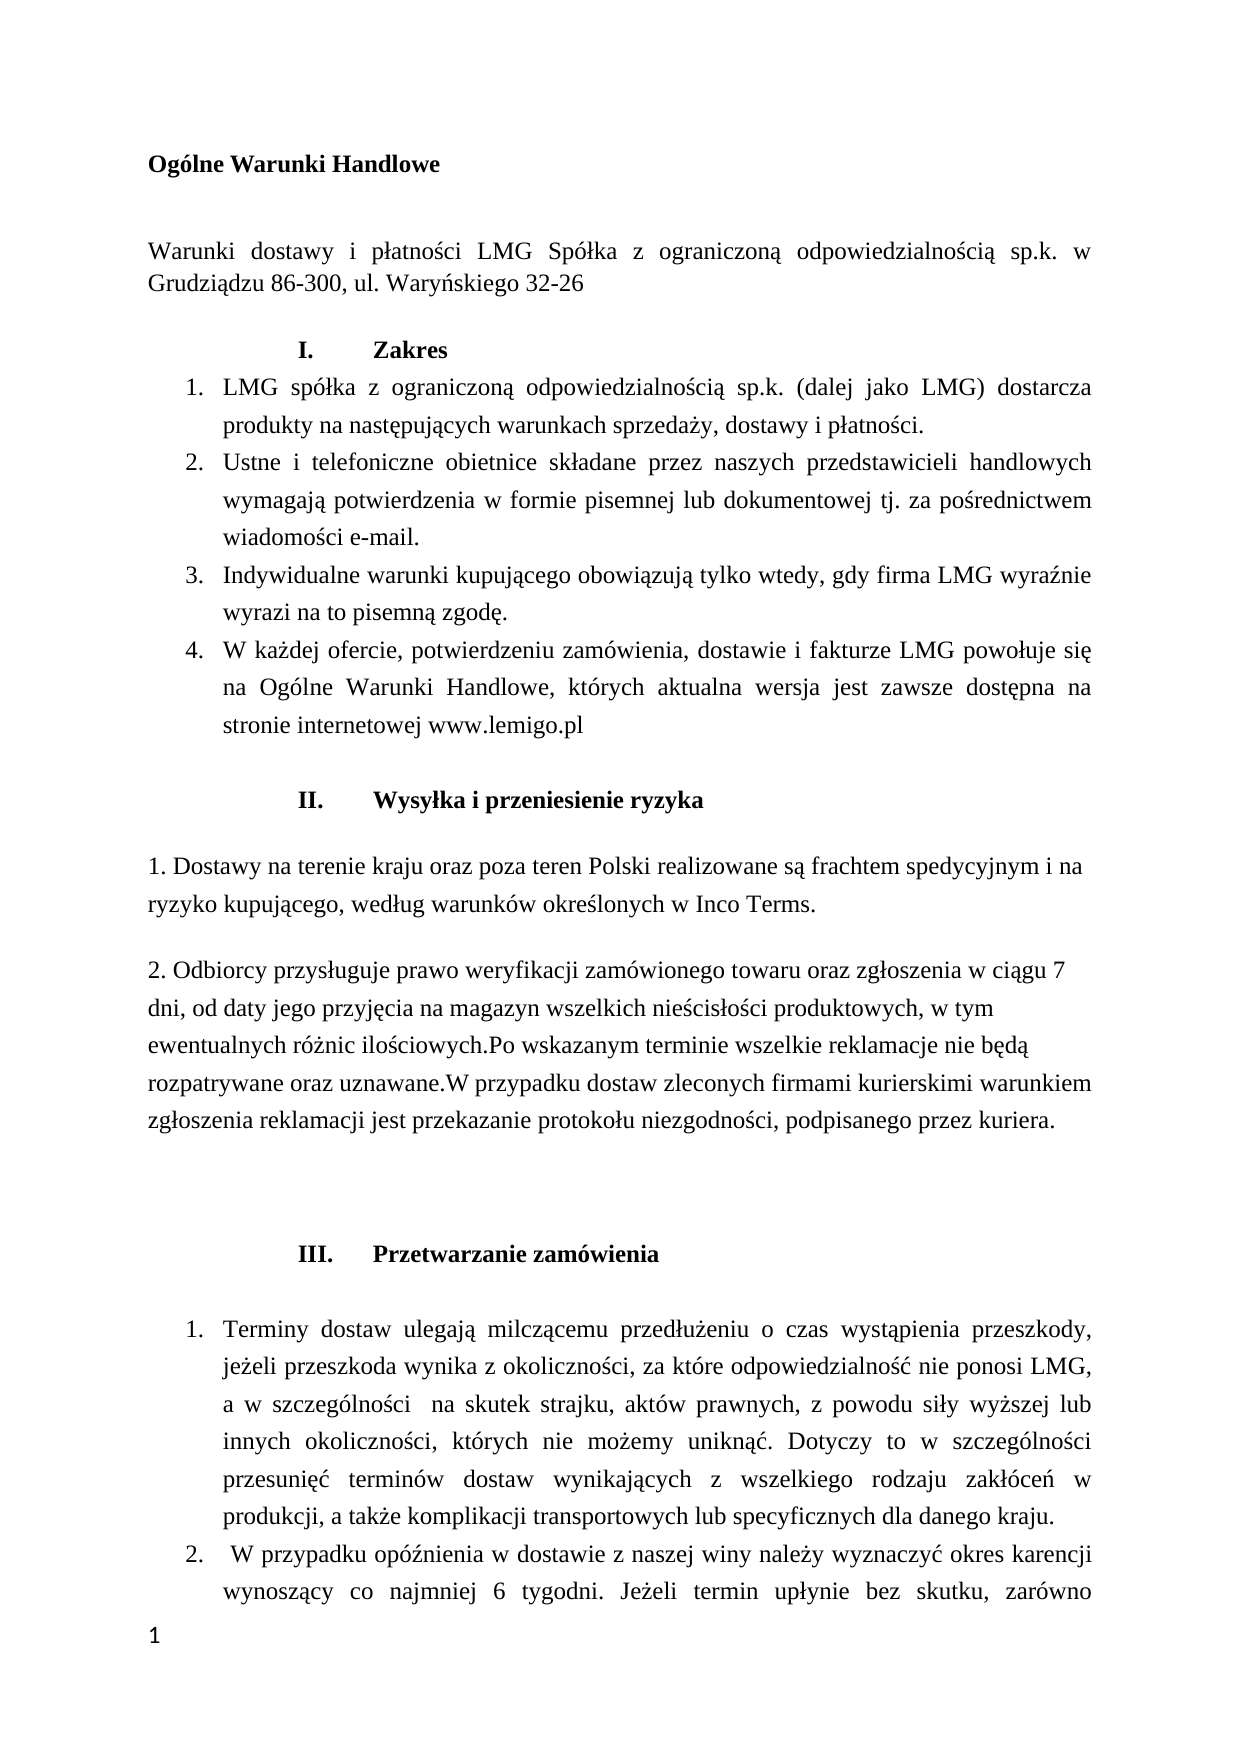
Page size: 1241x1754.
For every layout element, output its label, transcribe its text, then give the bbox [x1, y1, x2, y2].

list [185, 1530, 1093, 1605]
list W każdej ofercie, potwierdzeniu zamówienia, dostawie i fakturze LMG powołuje się na Ogólne Warunki Handlowe, których aktualna wersja jest zawsze dostępna na stronie internetowej www.lemigo.pl [185, 626, 1093, 738]
list LMG spółka z ograniczoną odpowiedzialnością sp.k. (dalej jako LMG) dostarcza produkty na następujących warunkach sprzedaży, dostawy i płatności. [185, 363, 1093, 438]
list Przetwarzanie zamówienia [298, 1230, 1093, 1268]
list Ogólne Warunki Handlowe [148, 148, 1093, 178]
list Indywidualne warunki kupującego obowiązują tylko wtedy, gdy firma LMG wyraźnie wyrazi na to pisemną zgodę. [185, 551, 1093, 626]
text 2. Odbiorcy przysługuje prawo weryfikacji zamówionego towaru oraz zgłoszenia w ciągu 7 dni, od daty jego przyjęcia na magazyn wszelkich nieścisłości produktowych, w tym ewentualnych różnic ilościowych.Po wskazanym terminie wszelkie reklamacje nie będą rozpatrywane oraz uznawane.W przypadku dostaw zleconych firmami kurierskimi warunkiem zgłoszenia reklamacji jest przekazanie protokołu niezgodności, podpisanego przez kuriera. [148, 947, 1093, 1134]
list Wysyłka i przeniesienie ryzyka [298, 776, 1093, 813]
list Terminy dostaw ulegają milczącemu przedłużeniu o czas wystąpienia przeszkody, jeżeli przeszkoda wynika z okoliczności, za które odpowiedzialność nie ponosi LMG, a w szczególności na skutek strajku, aktów prawnych, z powodu siły wyższej lub innych okoliczności, których nie możemy uniknąć. Dotyczy to w szczególności przesunięć terminów dostaw wynikających z wszelkiego rodzaju zakłóceń w produkcji, a także komplikacji transportowych lub specyficznych dla danego kraju. [185, 1305, 1093, 1530]
list Ustne i telefoniczne obietnice składane przez naszych przedstawicieli handlowych wymagają potwierdzenia w formie pisemnej lub dokumentowej tj. za pośrednictwem wiadomości e-mail. [185, 438, 1093, 551]
list Zakres [298, 326, 1093, 363]
text 1. Dostawy na terenie kraju oraz poza teren Polski realizowane są frachtem spedycyjnym i na ryzyko kupującego, według warunków określonych w Inco Terms. [148, 843, 1093, 918]
list Warunki dostawy i płatności LMG Spółka z ograniczoną odpowiedzialnością sp.k. w Grudziądzu 86-300, ul. Waryńskiego 32-26 [148, 233, 1093, 297]
